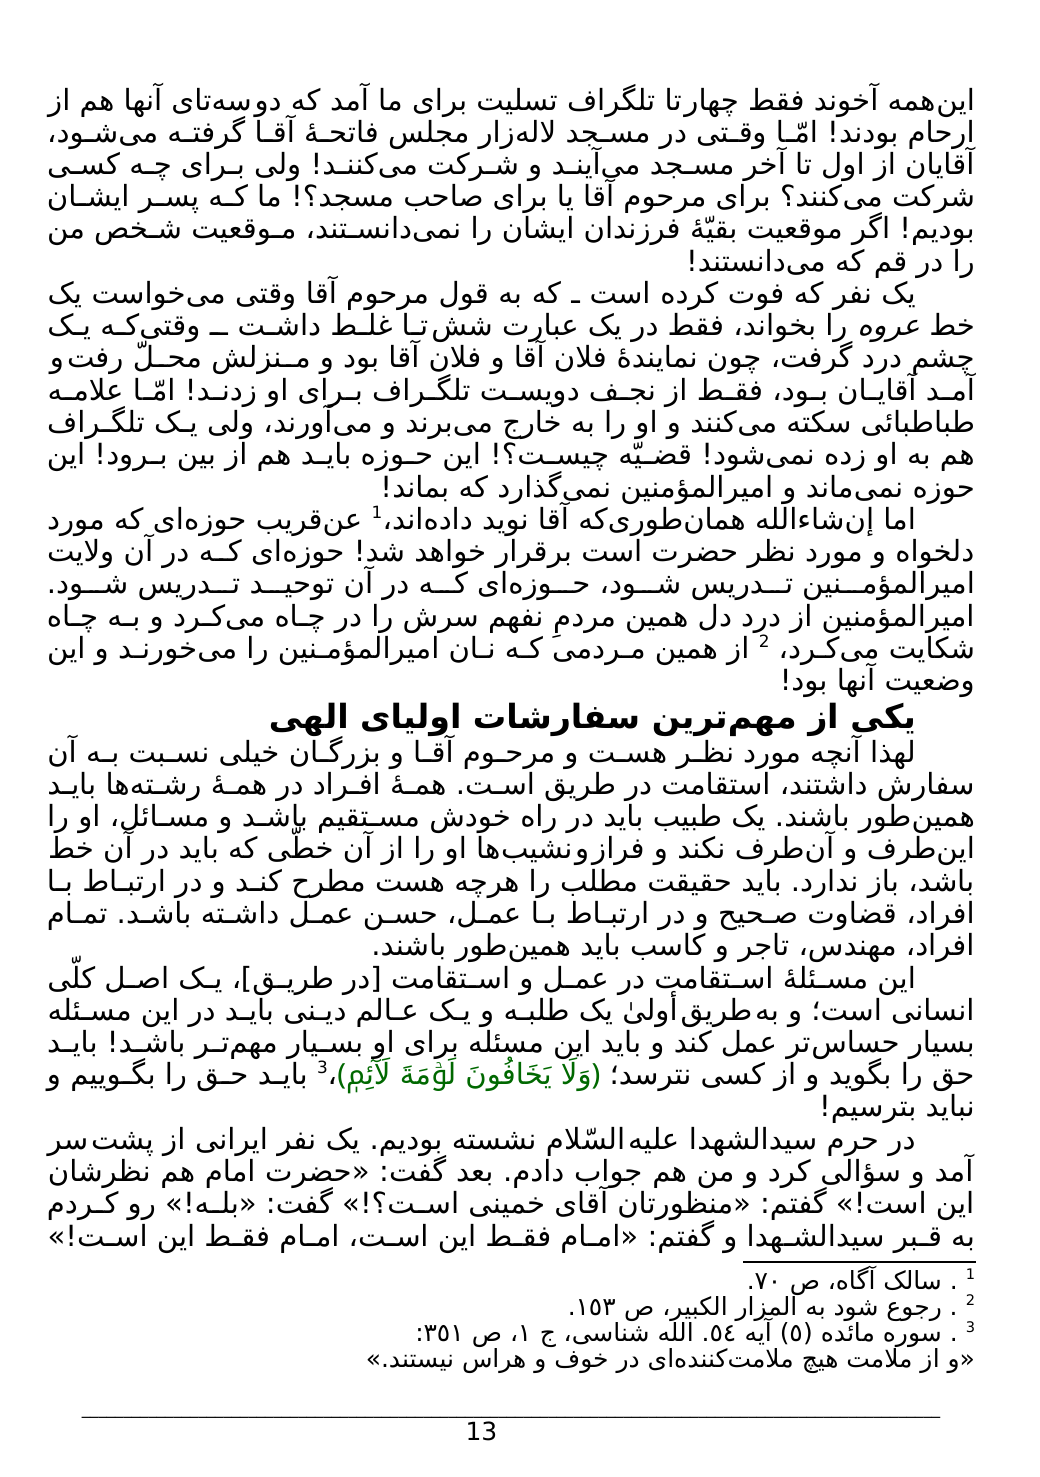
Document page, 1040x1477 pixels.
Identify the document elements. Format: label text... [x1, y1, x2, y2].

subtitle یکی از مهم‌ترین سفارشات اولیای الهی [106, 698, 916, 736]
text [47, 1124, 975, 1253]
text یک نفر که فوت کرده است ـ که به قول مرحوم آقا وقتی می‌خواست یک خط عروه را بخواند، فقط در یک عبارت شش تا غلط داشت ـ وقتی‌که یک چشم درد گرفت، چون نمایندۀ فلان آقا و فلان آقا بود و منزلش محلّ رفت و آمد آقایان بود، فقط از نجف دویست تلگراف برای او زدند! امّا علامه طباطبائی سکته می‌کنند و او را به خارج می‌برند و می‌آورند، ولی یک تلگراف هم به او زده نمی‌شود! قضیّه چیست؟! این حوزه باید هم از بین برود! این حوزه نمی‌ماند و امیرالمؤمنین نمی‌گذارد که بماند! [47, 278, 975, 504]
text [47, 84, 975, 278]
text این مسئلۀ استقامت در عمل و استقامت [در طریق]، یک اصل کلّی انسانی است؛ و به طریق أولیٰ یک طلبه و یک عالم دینی باید در این مسئله بسیار حساس‌تر عمل کند و باید این مسئله برای او بسیار مهم‌تر باشد! باید حق را بگوید و از کسی نترسد؛ ﴿وَلَا يَخَافُونَ لَوۡمَةَ لَآئِمٖ﴾، باید حق را بگوییم و نباید بترسیم! [47, 962, 975, 1124]
text اما إن‌شاءالله همان‌طوری‌که آقا نوید داده‌اند، عن‌قریب حوزه‌ای که مورد دلخواه و مورد نظر حضرت است برقرار خواهد شد! حوزه‌ای که در آن ولایت امیرالمؤمنین تدریس شود، حوزه‌ای که در آن توحید تدریس شود. امیرالمؤمنین از درد دل همین مردمِ نفهم سرش را در چاه می‌کرد و به چاه شکایت می‌کرد، از همین مردمی که نان امیرالمؤمنین را می‌خورند و این وضعیت آنها بود! [47, 504, 975, 698]
text لهذا آنچه مورد نظر هست و مرحوم آقا و بزرگان خیلی نسبت به آن سفارش داشتند، استقامت در طریق است. همۀ افراد در همۀ رشته‌ها باید همین‌طور باشند. یک طبیب باید در راه خودش مستقیم باشد و مسائل، او را این‌طرف و آن‌طرف نکند و فراز و نشیب‌ها او را از آن خطّی که باید در آن خط باشد، باز ندارد. باید حقیقت مطلب را هرچه هست مطرح کند و در ارتباط با افراد، قضاوت صحیح و در ارتباط با عمل، حسن عمل داشته باشد. تمام افراد، مهندس، تاجر و کاسب باید همین‌طور باشند. [47, 736, 975, 962]
